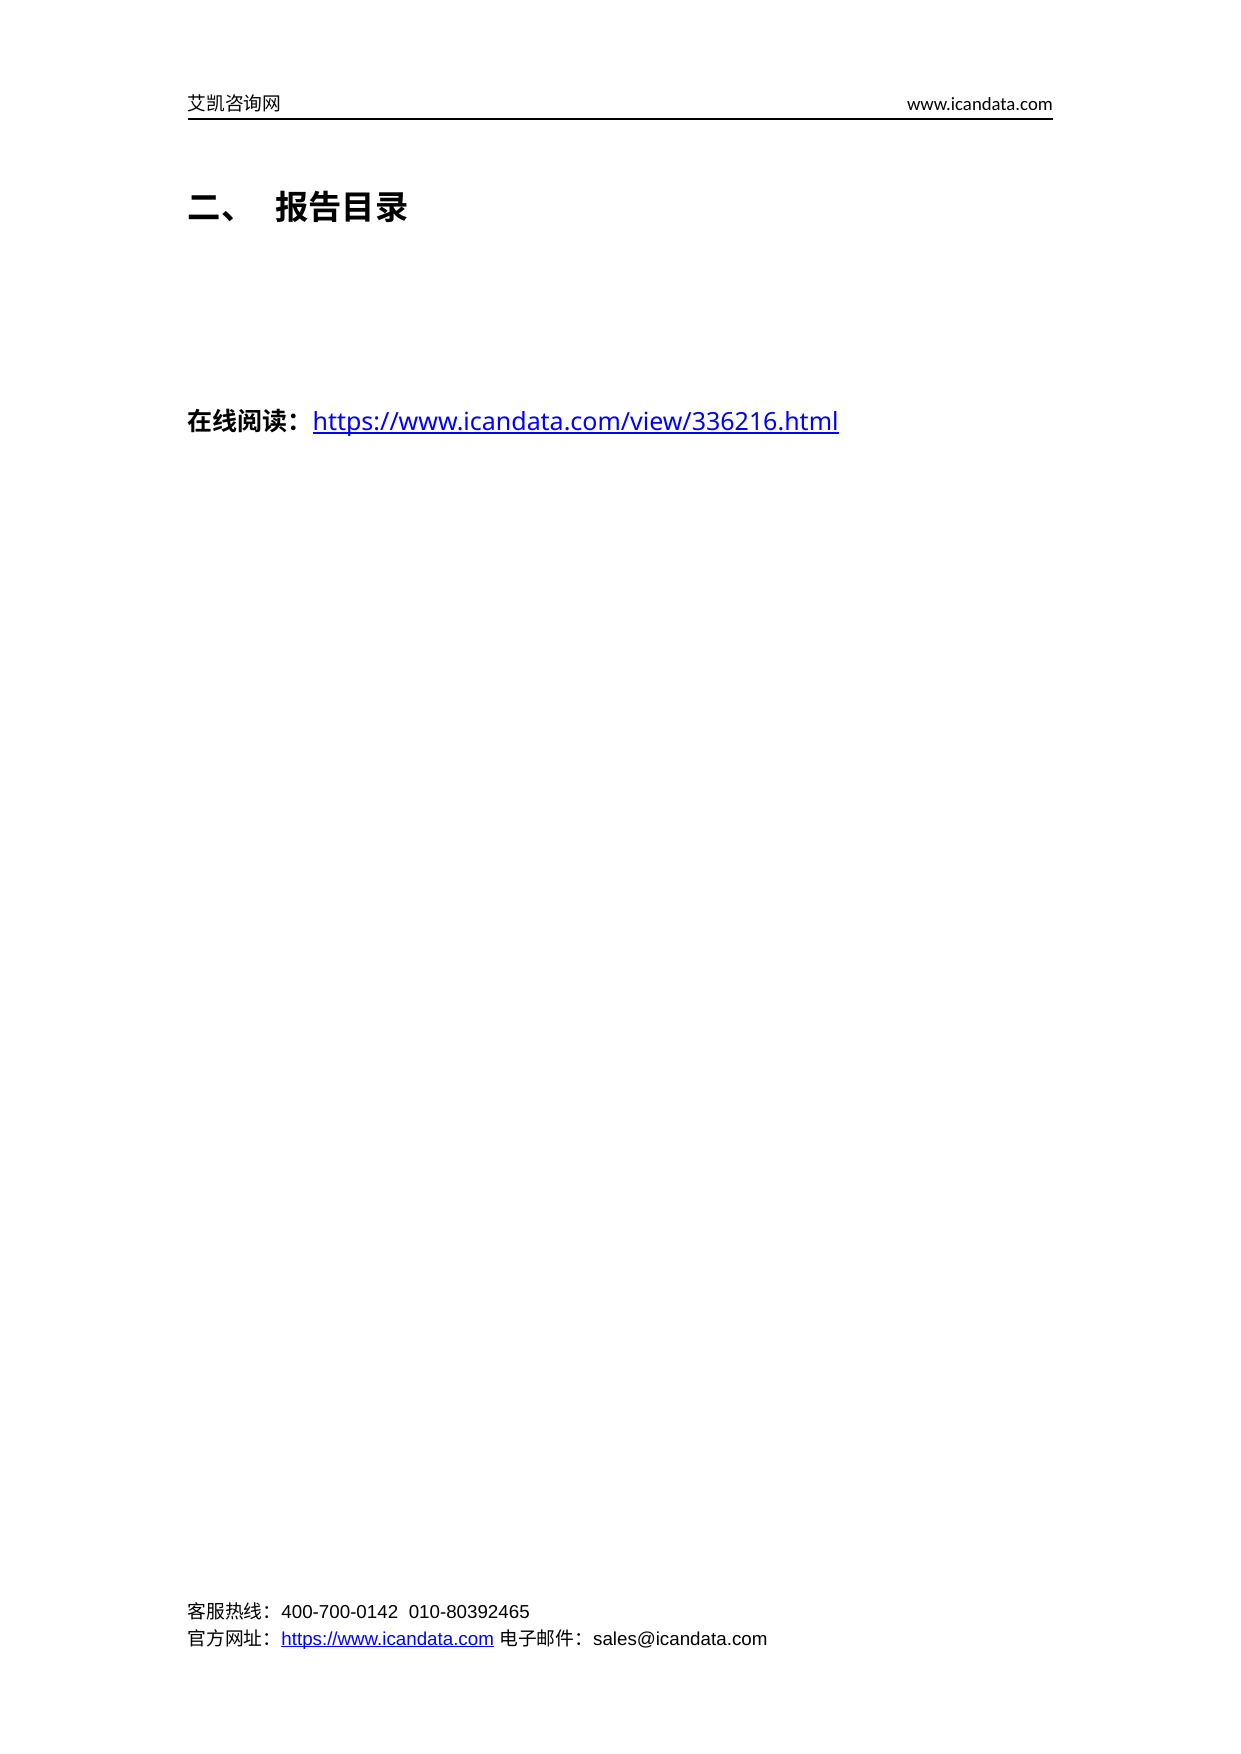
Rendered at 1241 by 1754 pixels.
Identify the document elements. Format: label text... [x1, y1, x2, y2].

subtitle 报告目录 [187, 172, 1053, 237]
text 在线阅读：https://www.icandata.com/view/336216.html [187, 387, 1053, 452]
